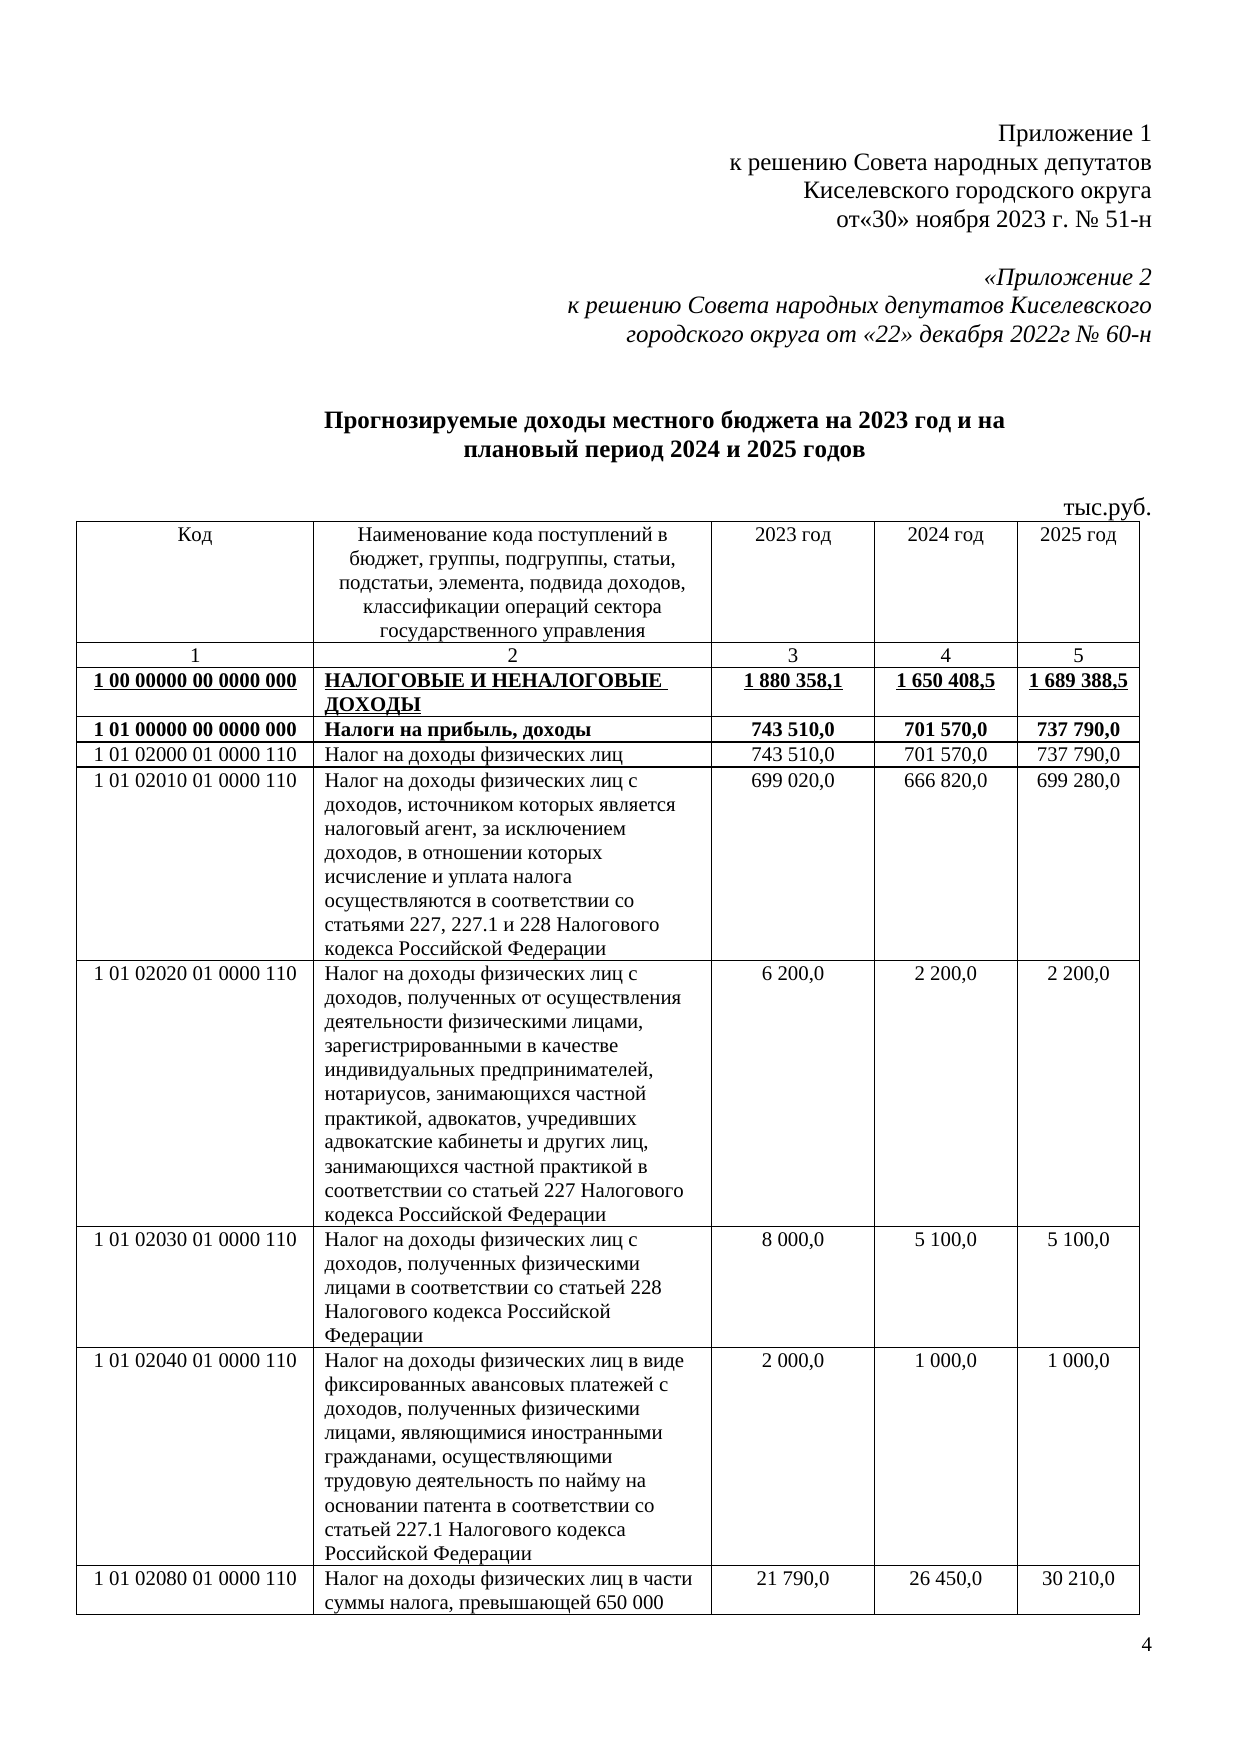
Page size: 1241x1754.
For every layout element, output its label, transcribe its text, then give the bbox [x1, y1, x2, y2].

table_cell 1 000,0 [1018, 1348, 1139, 1565]
table_cell 1 650 408,5 [875, 668, 1017, 716]
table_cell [314, 1566, 711, 1614]
table_cell 2 200,0 [1018, 961, 1139, 1226]
text Прогнозируемые доходы местного бюджета на 2023 год и на [177, 406, 1152, 434]
table_cell 4 [875, 643, 1017, 667]
table_cell 1 689 388,5 [1018, 668, 1139, 716]
table_cell 699 020,0 [712, 768, 874, 960]
table_cell 30 210,0 [1018, 1566, 1139, 1614]
table_cell 743 510,0 [712, 717, 874, 741]
table_header Код [77, 522, 313, 642]
table_cell 5 100,0 [875, 1227, 1017, 1347]
table_cell Налоги на прибыль, доходы [314, 717, 711, 741]
text к решению Совета народных депутатов Киселевского [177, 291, 1152, 319]
table_cell 1 880 358,1 [712, 668, 874, 716]
table_cell 2 000,0 [712, 1348, 874, 1565]
text к решению Совета народных депутатов [177, 147, 1152, 176]
table_header Наименование кода поступлений в бюджет, группы, подгруппы, статьи, подстатьи, элемента, подвида доходов, классификации операций сектора государственного управления [314, 522, 711, 642]
table_cell Налог на доходы физических лиц с доходов, источником которых является налоговый агент, за исключением доходов, в отношении которых исчисление и уплата налога осуществляются в соответствии со статьями 227, 227.1 и 228 Налогового кодекса Российской Федерации [314, 768, 711, 960]
table_cell 2 200,0 [875, 961, 1017, 1226]
table_cell 699 280,0 [1018, 768, 1139, 960]
text от«30» ноября 2023 г. № 51-н [177, 204, 1152, 233]
table_cell 1 01 02010 01 0000 110 [77, 768, 313, 960]
text плановый период 2024 и 2025 годов [177, 434, 1152, 463]
table_cell 1 [77, 643, 313, 667]
table_cell 3 [712, 643, 874, 667]
table_cell 5 [1018, 643, 1139, 667]
table_cell 666 820,0 [875, 768, 1017, 960]
table_cell 737 790,0 [1018, 743, 1139, 766]
table_cell 1 01 02020 01 0000 110 [77, 961, 313, 1226]
table_cell Налог на доходы физических лиц с доходов, полученных от осуществления деятельности физическими лицами, зарегистрированными в качестве индивидуальных предпринимателей, нотариусов, занимающихся частной практикой, адвокатов, учредивших адвокатские кабинеты и других лиц, занимающихся частной практикой в соответствии со статьей 227 Налогового кодекса Российской Федерации [314, 961, 711, 1226]
table_cell Налог на доходы физических лиц [314, 743, 711, 766]
table_cell 2 [314, 643, 711, 667]
table_cell 6 200,0 [712, 961, 874, 1226]
table_cell Налог на доходы физических лиц с доходов, полученных физическими лицами в соответствии со статьей 228 Налогового кодекса Российской Федерации [314, 1227, 711, 1347]
text Киселевского городского округа [177, 176, 1152, 204]
table_cell 1 01 02000 01 0000 110 [77, 743, 313, 766]
table_header 2023 год [712, 522, 874, 642]
table_cell 1 00 00000 00 0000 000 [77, 668, 313, 716]
table_cell 743 510,0 [712, 743, 874, 766]
table_header 2024 год [875, 522, 1017, 642]
table_cell 1 01 00000 00 0000 000 [77, 717, 313, 741]
text городского округа от «22» декабря 2022г № 60-н [177, 319, 1152, 348]
table_cell 737 790,0 [1018, 717, 1139, 741]
table_cell 1 01 02040 01 0000 110 [77, 1348, 313, 1565]
table_cell 8 000,0 [712, 1227, 874, 1347]
table_header 2025 год [1018, 522, 1139, 642]
table_cell 26 450,0 [875, 1566, 1017, 1614]
text тыс.руб. [177, 492, 1152, 521]
table_cell 1 000,0 [875, 1348, 1017, 1565]
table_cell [77, 1566, 313, 1614]
table_cell 5 100,0 [1018, 1227, 1139, 1347]
text «Приложение 2 [177, 262, 1152, 291]
table_cell 21 790,0 [712, 1566, 874, 1614]
table_cell 1 01 02030 01 0000 110 [77, 1227, 313, 1347]
text Приложение 1 [177, 118, 1152, 147]
table_cell Налог на доходы физических лиц в виде фиксированных авансовых платежей с доходов, полученных физическими лицами, являющимися иностранными гражданами, осуществляющими трудовую деятельность по найму на основании патента в соответствии со статьей 227.1 Налогового кодекса Российской Федерации [314, 1348, 711, 1565]
table_cell 701 570,0 [875, 717, 1017, 741]
table_cell НАЛОГОВЫЕ И НЕНАЛОГОВЫЕ ДОХОДЫ [314, 668, 711, 716]
table_cell 701 570,0 [875, 743, 1017, 766]
